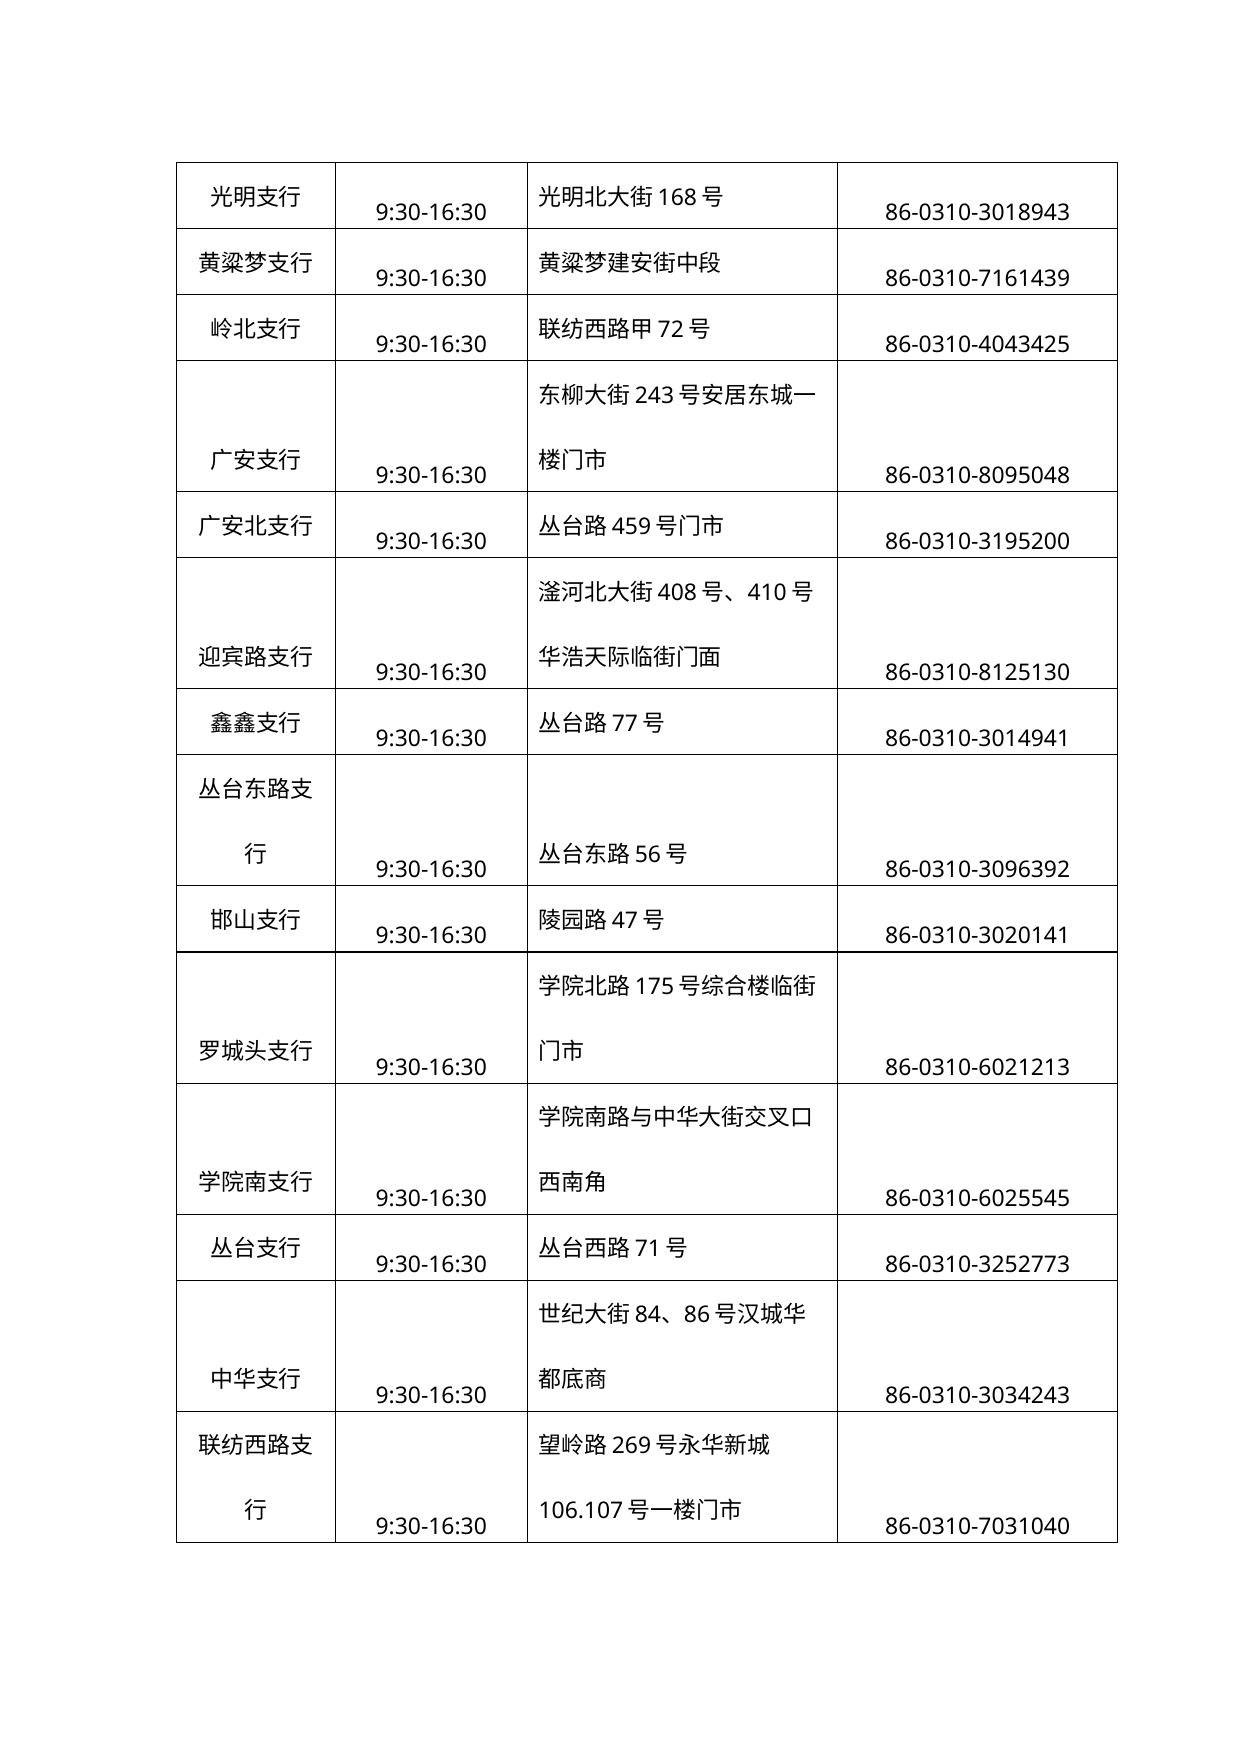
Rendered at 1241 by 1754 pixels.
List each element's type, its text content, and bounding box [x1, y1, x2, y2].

table_cell 联纺西路支行 [177, 1412, 335, 1542]
table_cell 86-0310-8125130 [838, 558, 1117, 688]
table_cell 86-0310-3018943 [838, 163, 1117, 228]
table_cell 9:30-16:30 [336, 492, 527, 557]
table_cell 9:30-16:30 [336, 1412, 527, 1542]
table_cell 岭北支行 [177, 295, 335, 360]
table_cell 迎宾路支行 [177, 558, 335, 688]
table_cell 中华支行 [177, 1281, 335, 1411]
table_cell 广安北支行 [177, 492, 335, 557]
table_cell 罗城头支行 [177, 953, 335, 1082]
table_cell 86-0310-3020141 [838, 886, 1117, 951]
table_cell 9:30-16:30 [336, 886, 527, 951]
table_cell 9:30-16:30 [336, 295, 527, 360]
table_cell 9:30-16:30 [336, 1084, 527, 1213]
table_cell 86-0310-3014941 [838, 689, 1117, 754]
table_cell 丛台路459号门市 [528, 492, 837, 557]
table_cell 9:30-16:30 [336, 755, 527, 885]
table_cell 联纺西路甲72号 [528, 295, 837, 360]
table_cell 学院北路175号综合楼临街门市 [528, 953, 837, 1082]
table_cell 光明北大街168号 [528, 163, 837, 228]
table_cell 黄粱梦建安街中段 [528, 229, 837, 294]
table_cell 9:30-16:30 [336, 689, 527, 754]
table_cell 滏河北大街408号、410号华浩天际临街门面 [528, 558, 837, 688]
table_cell 86-0310-7031040 [838, 1412, 1117, 1542]
table_cell 光明支行 [177, 163, 335, 228]
table_cell 学院南支行 [177, 1084, 335, 1213]
table_cell 86-0310-8095048 [838, 361, 1117, 491]
table_cell 86-0310-3252773 [838, 1215, 1117, 1279]
table_cell 黄粱梦支行 [177, 229, 335, 294]
table_cell 丛台西路71号 [528, 1215, 837, 1279]
table_cell 9:30-16:30 [336, 229, 527, 294]
table_cell 86-0310-3034243 [838, 1281, 1117, 1411]
table_cell 86-0310-3096392 [838, 755, 1117, 885]
table_cell 9:30-16:30 [336, 1281, 527, 1411]
table_cell 86-0310-3195200 [838, 492, 1117, 557]
table_cell 9:30-16:30 [336, 558, 527, 688]
table_cell 望岭路269号永华新城106.107号一楼门市 [528, 1412, 837, 1542]
table_cell 鑫鑫支行 [177, 689, 335, 754]
table_cell 9:30-16:30 [336, 1215, 527, 1279]
table_cell 86-0310-6025545 [838, 1084, 1117, 1213]
table_cell 广安支行 [177, 361, 335, 491]
table_cell 丛台东路支行 [177, 755, 335, 885]
table_cell 86-0310-7161439 [838, 229, 1117, 294]
table_cell 陵园路47号 [528, 886, 837, 951]
table_cell 9:30-16:30 [336, 953, 527, 1082]
table_cell 86-0310-6021213 [838, 953, 1117, 1082]
table_cell 世纪大街84、86号汉城华都底商 [528, 1281, 837, 1411]
table_cell 丛台路77号 [528, 689, 837, 754]
table_cell 丛台支行 [177, 1215, 335, 1279]
table_cell 邯山支行 [177, 886, 335, 951]
table_cell 学院南路与中华大街交叉口西南角 [528, 1084, 837, 1213]
table_cell 9:30-16:30 [336, 163, 527, 228]
table_cell 9:30-16:30 [336, 361, 527, 491]
table_cell 86-0310-4043425 [838, 295, 1117, 360]
table_cell 东柳大街243号安居东城一楼门市 [528, 361, 837, 491]
table_cell 丛台东路56号 [528, 755, 837, 885]
